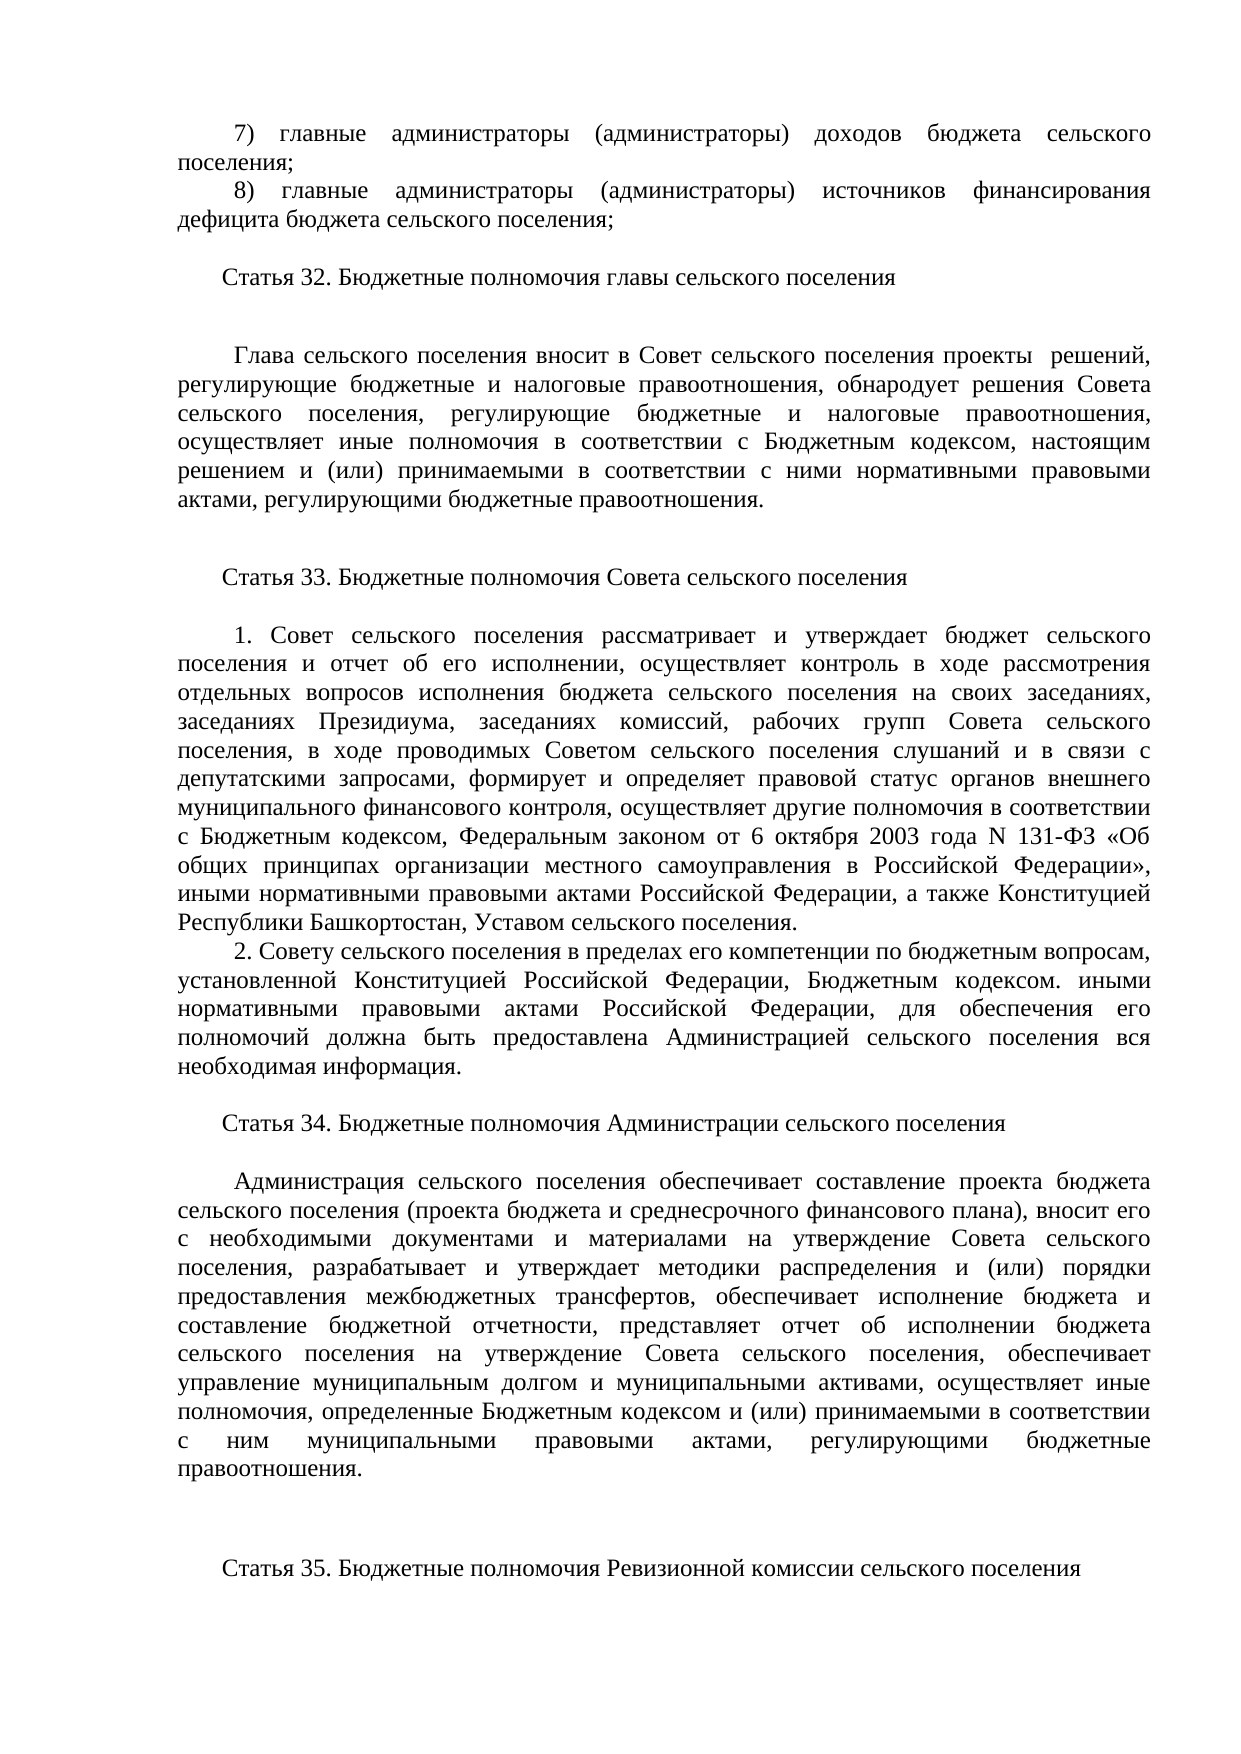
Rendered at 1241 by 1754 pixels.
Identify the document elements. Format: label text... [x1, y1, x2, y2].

text Глава сельского поселения вносит в Совет сельского поселения проекты решений, регулирующие бюджетные и налоговые правоотношения, обнародует решения Совета сельского поселения, регулирующие бюджетные и налоговые правоотношения, осуществляет иные полномочия в соответствии с Бюджетным кодексом, настоящим решением и (или) принимаемыми в соответствии с ними нормативными правовыми актами, регулирующими бюджетные правоотношения. [177, 340, 1152, 513]
text 1. Совет сельского поселения рассматривает и утверждает бюджет сельского поселения и отчет об его исполнении, осуществляет контроль в ходе рассмотрения отдельных вопросов исполнения бюджета сельского поселения на своих заседаниях, заседаниях Президиума, заседаниях комиссий, рабочих групп Совета сельского поселения, в ходе проводимых Советом сельского поселения слушаний и в связи с депутатскими запросами, формирует и определяет правовой статус органов внешнего муниципального финансового контроля, осуществляет другие полномочия в соответствии с Бюджетным кодексом, Федеральным законом от 6 октября 2003 года N 131-ФЗ «Об общих принципах организации местного самоуправления в Российской Федерации», иными нормативными правовыми актами Российской Федерации, а также Конституцией Республики Башкортостан, Уставом сельского поселения. [177, 620, 1152, 936]
text 8) главные администраторы (администраторы) источников финансирования дефицита бюджета сельского поселения; [177, 176, 1152, 233]
text Администрация сельского поселения обеспечивает составление проекта бюджета сельского поселения (проекта бюджета и среднесрочного финансового плана), вносит его с необходимыми документами и материалами на утверждение Совета сельского поселения, разрабатывает и утверждает методики распределения и (или) порядки предоставления межбюджетных трансфертов, обеспечивает исполнение бюджета и составление бюджетной отчетности, представляет отчет об исполнении бюджета сельского поселения на утверждение Совета сельского поселения, обеспечивает управление муниципальным долгом и муниципальными активами, осуществляет иные полномочия, определенные Бюджетным кодексом и (или) принимаемыми в соответствии с ним муниципальными правовыми актами, регулирующими бюджетные правоотношения. [177, 1166, 1152, 1482]
text Статья 35. Бюджетные полномочия Ревизионной комиссии сельского поселения [222, 1553, 1152, 1581]
text Статья 33. Бюджетные полномочия Совета сельского поселения [222, 562, 1152, 591]
text 2. Совету сельского поселения в пределах его компетенции по бюджетным вопросам, установленной Конституцией Российской Федерации, Бюджетным кодексом. иными нормативными правовыми актами Российской Федерации, для обеспечения его полномочий должна быть предоставлена Администрацией сельского поселения вся необходимая информация. [177, 936, 1152, 1080]
text Статья 34. Бюджетные полномочия Администрации сельского поселения [222, 1108, 1152, 1137]
text Статья 32. Бюджетные полномочия главы сельского поселения [222, 262, 1152, 291]
text 7) главные администраторы (администраторы) доходов бюджета сельского поселения; [177, 118, 1152, 176]
